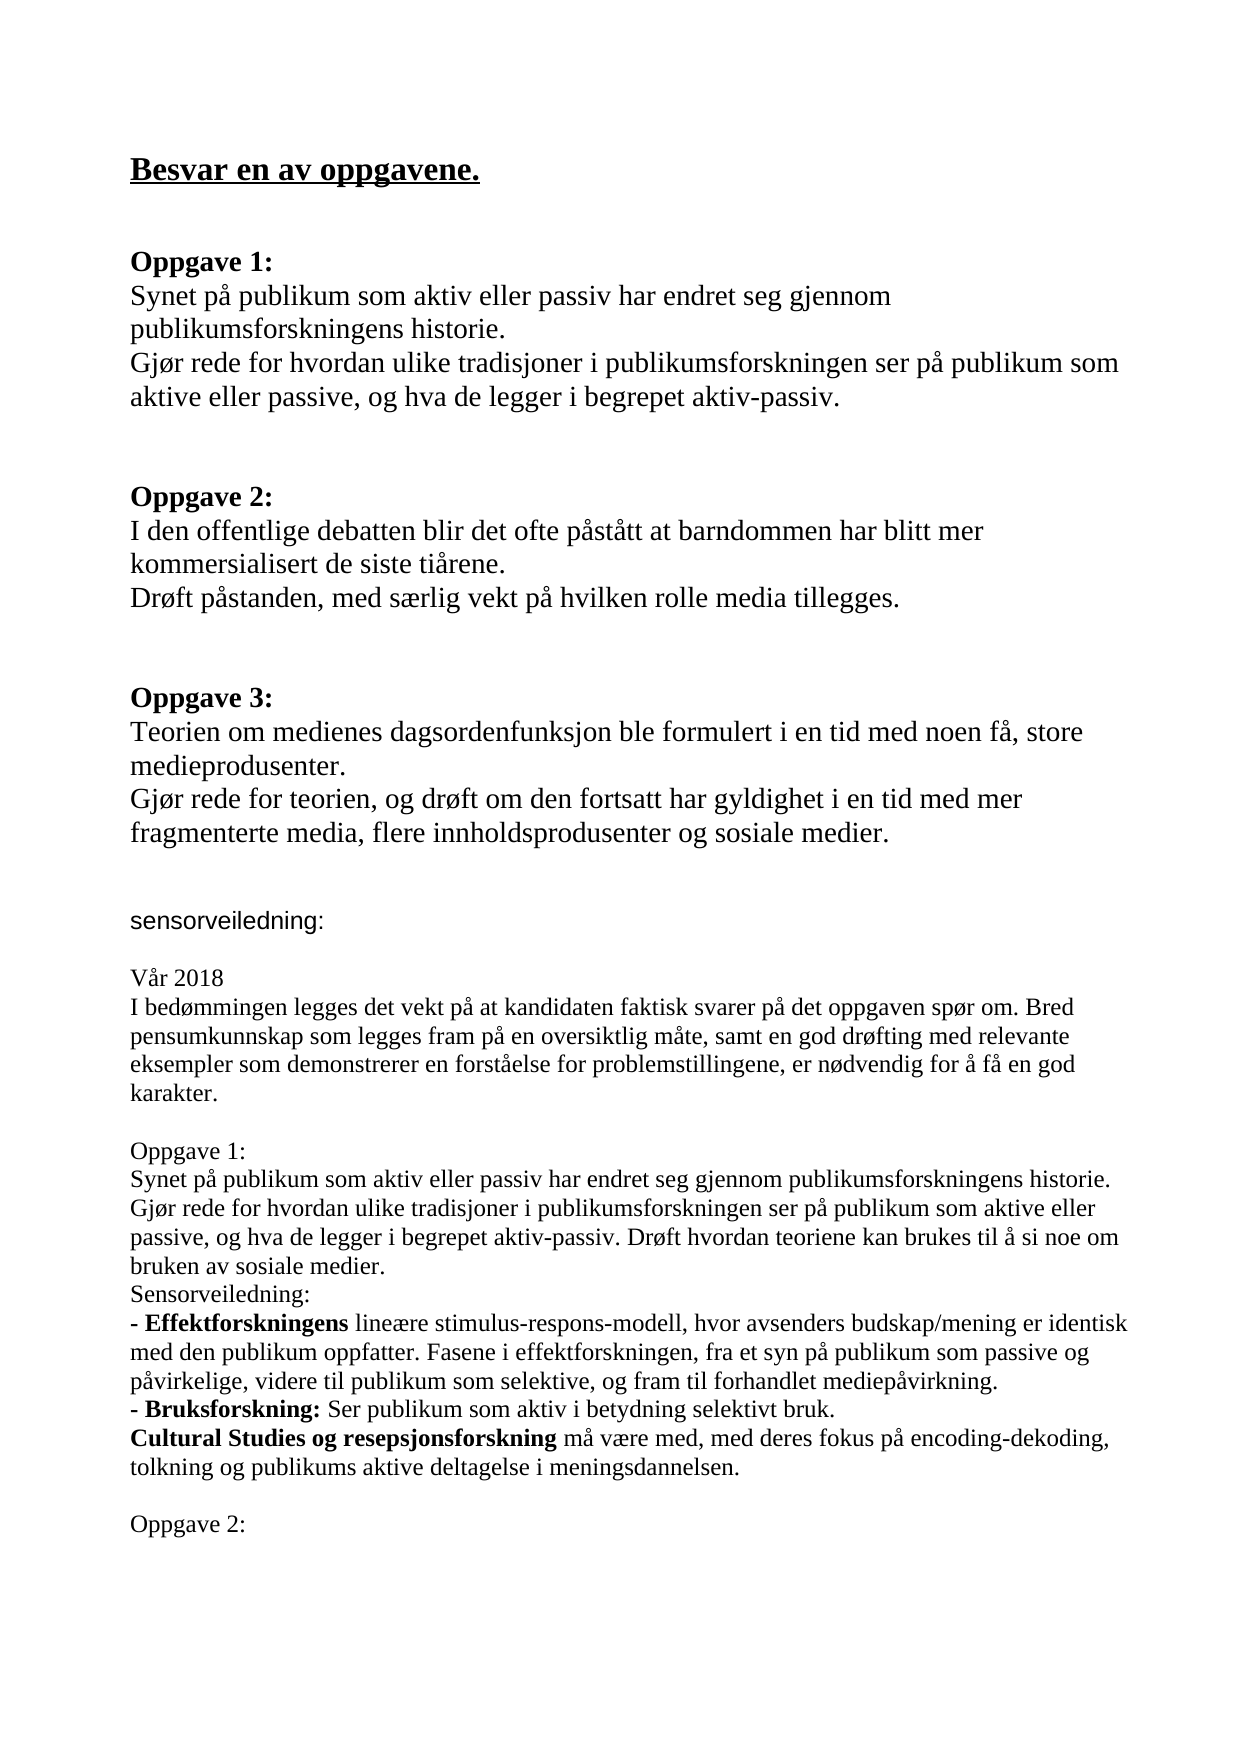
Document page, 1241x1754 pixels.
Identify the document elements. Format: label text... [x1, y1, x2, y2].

text Drøft påstanden, med særlig vekt på hvilken rolle media tillegges. [130, 580, 1152, 613]
text Oppgave 1: [130, 1136, 1152, 1164]
text - Bruksforskning: Ser publikum som aktiv i betydning selektivt bruk. [130, 1394, 1152, 1423]
text Sensorveiledning: [130, 1279, 1152, 1308]
text I bedømmingen legges det vekt på at kandidaten faktisk svarer på det oppgaven spør om. Bred pensumkunnskap som legges fram på en oversiktlig måte, samt en god drøfting med relevante eksempler som demonstrerer en forståelse for problemstillingene, er nødvendig for å få en god karakter. [130, 992, 1152, 1107]
text Oppgave 2: [130, 1509, 1152, 1538]
text Oppgave 3: Teorien om medienes dagsordenfunksjon ble formulert i en tid med noen få, store medieprodusenter. [130, 681, 1152, 781]
text Synet på publikum som aktiv eller passiv har endret seg gjennom publikumsforskningens historie. Gjør rede for hvordan ulike tradisjoner i publikumsforskningen ser på publikum som aktive eller passive, og hva de legger i begrepet aktiv-passiv. Drøft hvordan teoriene kan brukes til å si noe om bruken av sosiale medier. [130, 1164, 1152, 1279]
text Cultural Studies og resepsjonsforskning må være med, med deres fokus på encoding-dekoding, tolkning og publikums aktive deltagelse i meningsdannelsen. [130, 1423, 1152, 1481]
text sensorveiledning: Vår 2018 [130, 848, 1152, 992]
text Oppgave 2: I den offentlige debatten blir det ofte påstått at barndommen har blitt mer kommersialisert de siste tiårene. [130, 479, 1152, 580]
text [130, 149, 1152, 244]
text Gjør rede for hvordan ulike tradisjoner i publikumsforskningen ser på publikum som aktive eller passive, og hva de legger i begrepet aktiv-passiv. [130, 345, 1152, 412]
text Gjør rede for teorien, og drøft om den fortsatt har gyldighet i en tid med mer fragmenterte media, flere innholdsprodusenter og sosiale medier. [130, 781, 1152, 848]
text Oppgave 1: [130, 244, 1152, 278]
text - Effektforskningens lineære stimulus-respons-modell, hvor avsenders budskap/mening er identisk med den publikum oppfatter. Fasene i effektforskningen, fra et syn på publikum som passive og påvirkelige, videre til publikum som selektive, og fram til forhandlet mediepåvirkning. [130, 1308, 1152, 1394]
text Synet på publikum som aktiv eller passiv har endret seg gjennom publikumsforskningens historie. [130, 278, 1152, 345]
